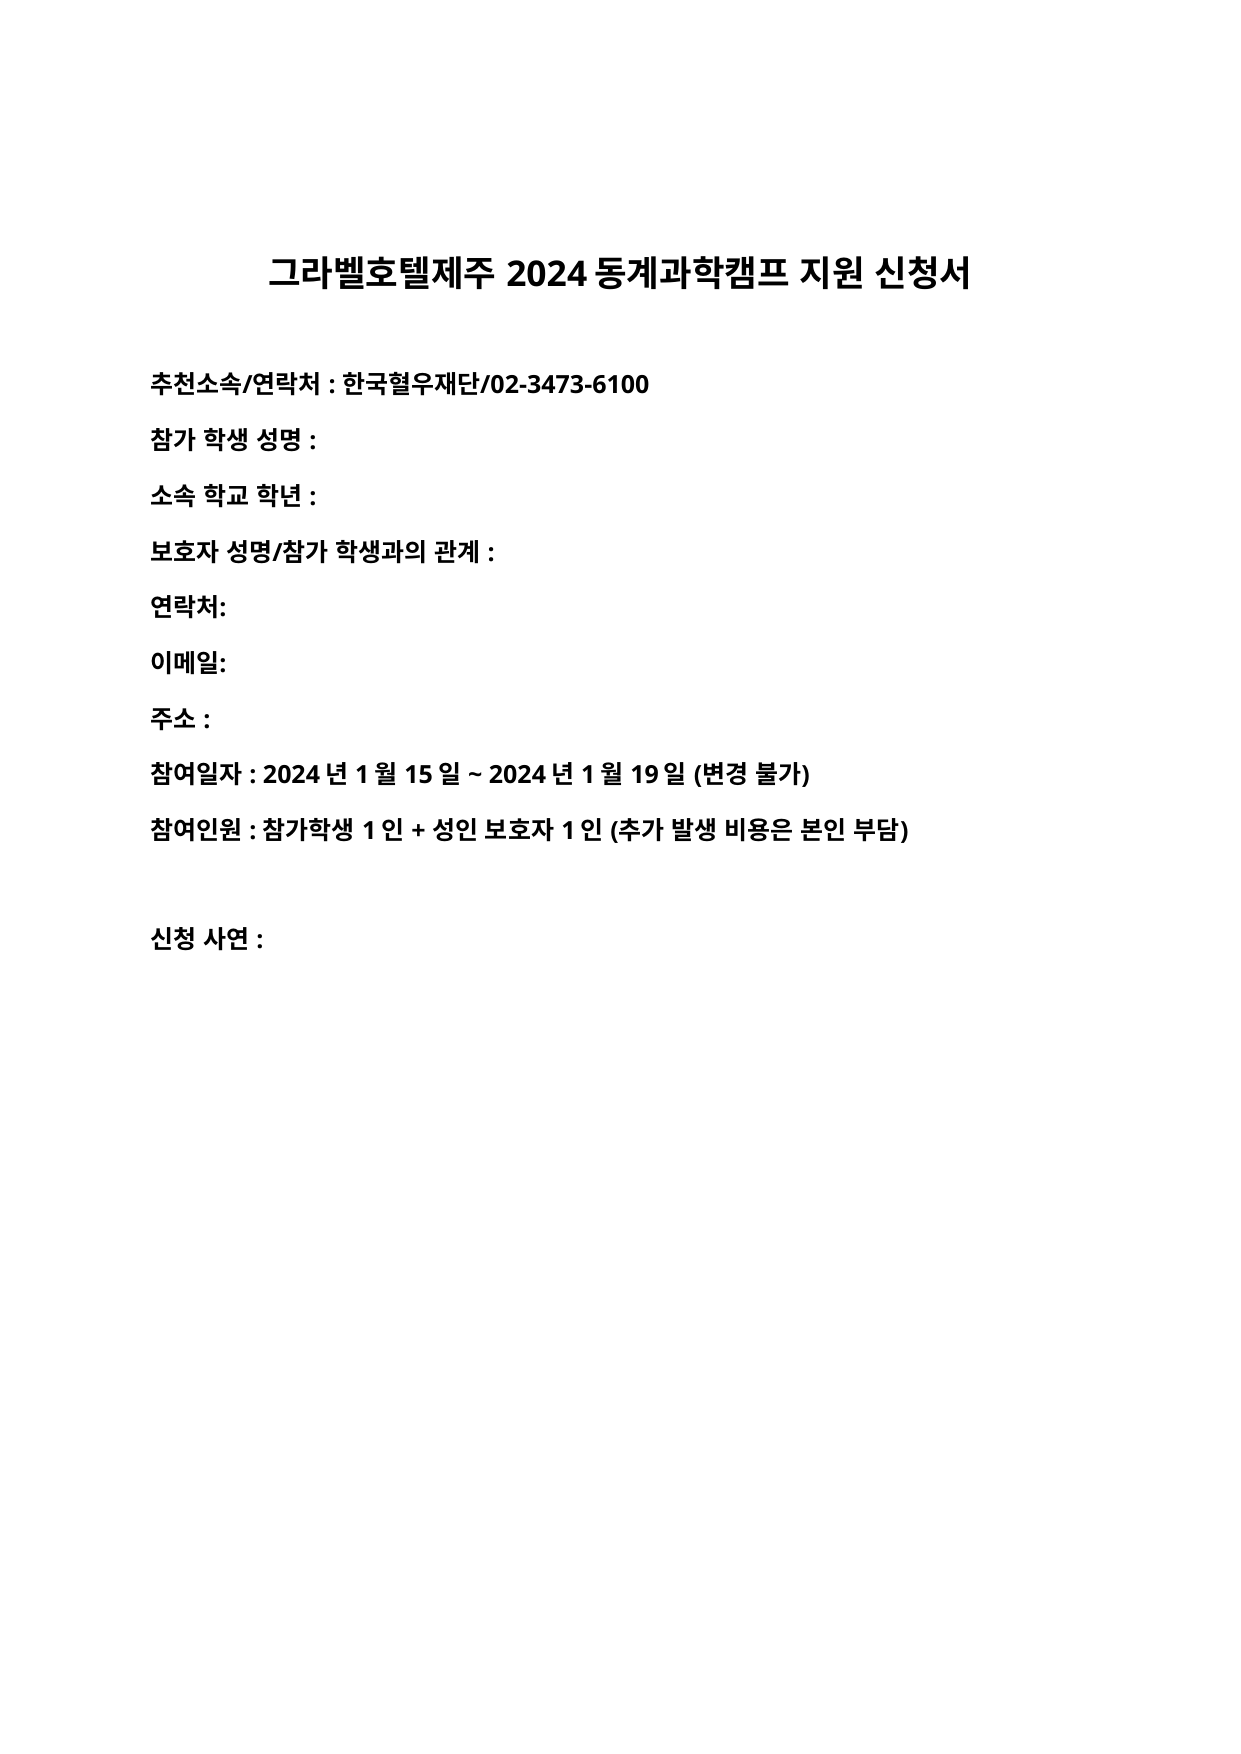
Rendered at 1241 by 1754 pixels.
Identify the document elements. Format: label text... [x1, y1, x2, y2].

text 참여인원 : 참가학생 1인 + 성인 보호자 1인 (추가 발생 비용은 본인 부담) [150, 811, 1090, 847]
text 소속 학교 학년 : [150, 476, 1090, 512]
text 연락처: [150, 588, 1090, 624]
text 추천소속/연락처 : 한국혈우재단/02-3473-6100 [150, 365, 1090, 401]
text 주소 : [150, 699, 1090, 735]
text 신청 사연 : [150, 920, 1090, 956]
text 그라벨호텔제주 2024동계과학캠프 지원 신청서 [150, 245, 1090, 297]
text 이메일: [150, 643, 1090, 680]
text 참가 학생 성명 : [150, 421, 1090, 457]
text 보호자 성명/참가 학생과의 관계 : [150, 532, 1090, 568]
text 참여일자 : 2024년 1월 15일 ~ 2024년 1월 19일 (변경 불가) [150, 755, 1090, 791]
